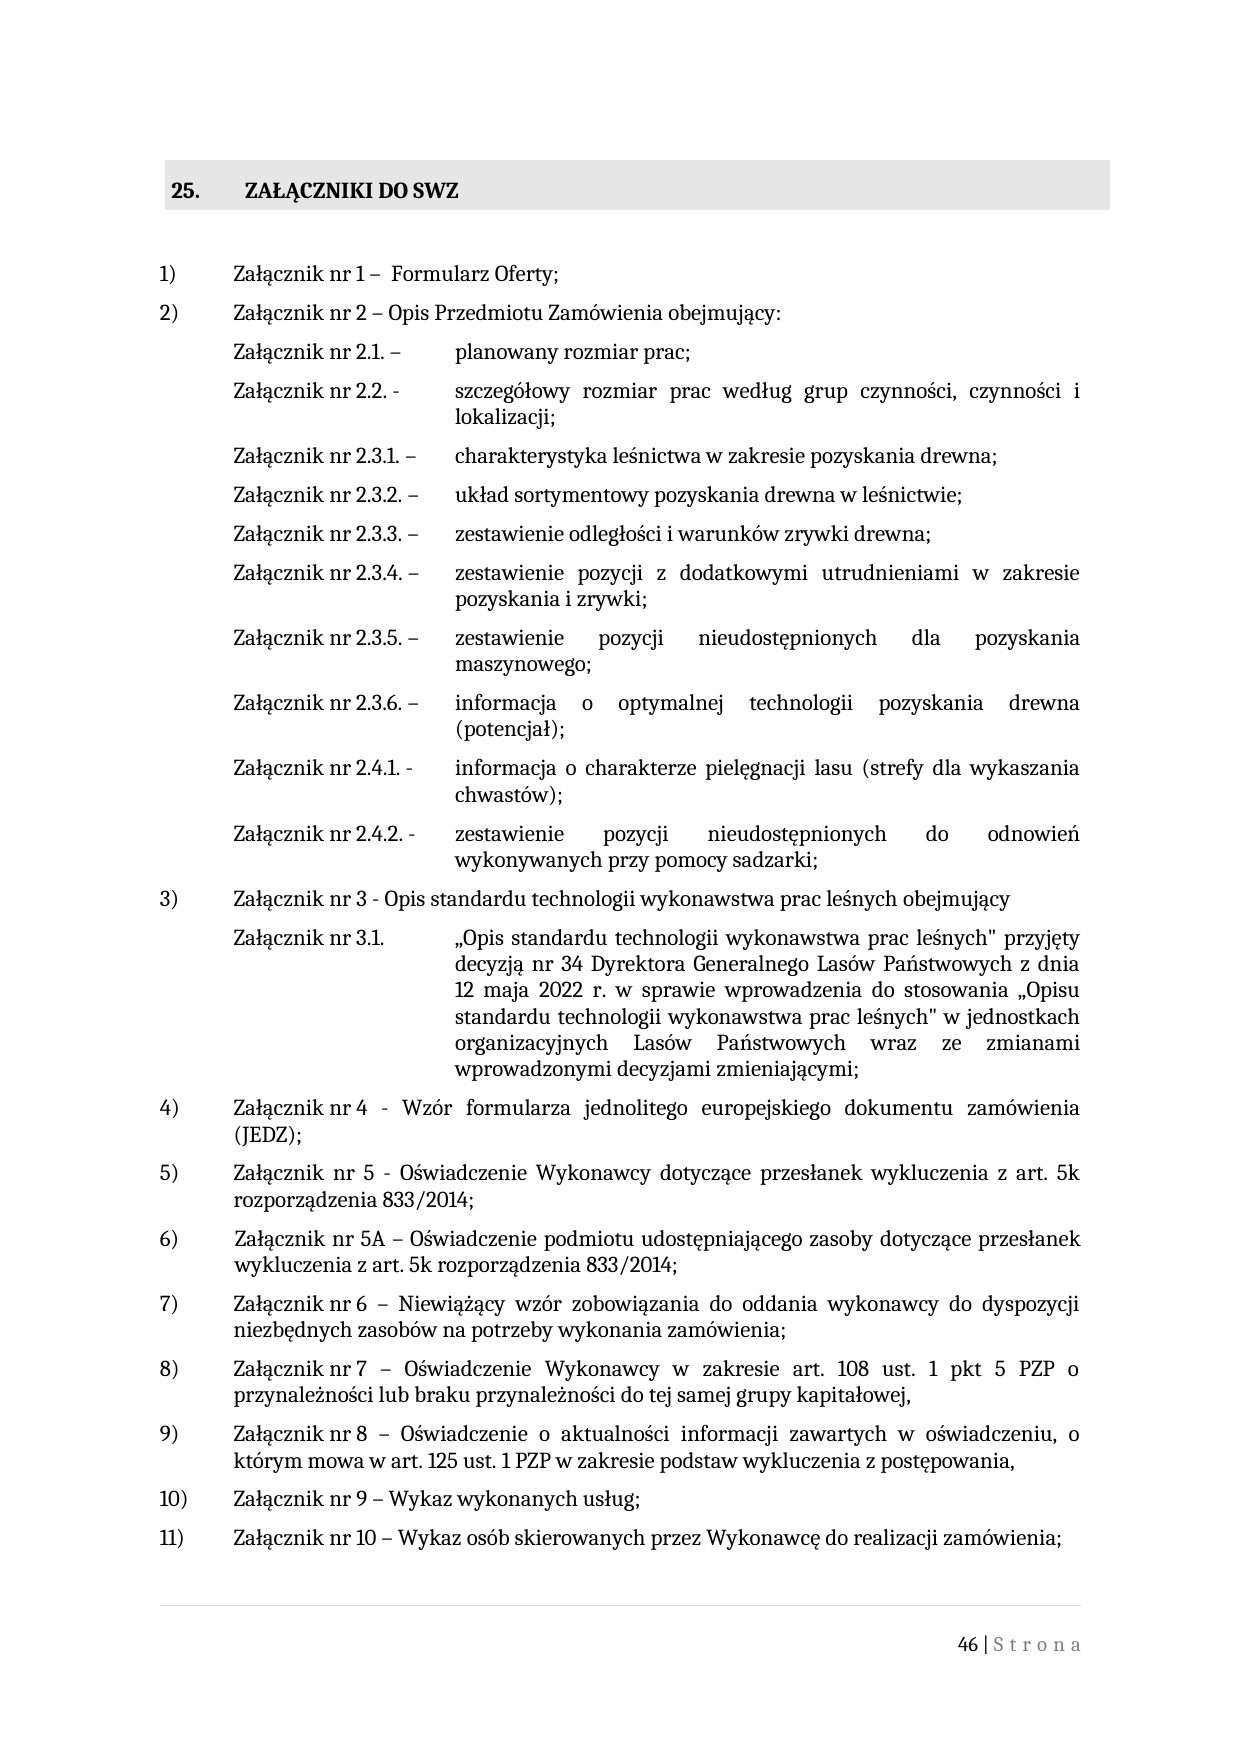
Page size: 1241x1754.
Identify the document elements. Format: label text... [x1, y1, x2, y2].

text Załącznik nr 2.1. – planowany rozmiar prac; [233, 339, 1081, 365]
text Załącznik nr 2.3.4. – zestawienie pozycji z dodatkowymi utrudnieniami w zakresie pozyskania i zrywki; [233, 559, 1081, 612]
text Załącznik nr 2.3.5. – zestawienie pozycji nieudostępnionych dla pozyskania maszynowego; [233, 625, 1081, 677]
list Załącznik nr 8 – Oświadczenie o aktualności informacji zawartych w oświadczeniu, o którym mowa w art. 125 ust. 1 PZP w zakresie podstaw wykluczenia z postępowania, [159, 1421, 1081, 1474]
list Załącznik nr 3 - Opis standardu technologii wykonawstwa prac leśnych obejmujący [159, 886, 1081, 912]
text Załącznik nr 2.4.1. - informacja o charakterze pielęgnacji lasu (strefy dla wykaszania chwastów); [233, 755, 1081, 808]
list Załącznik nr 6 – Niewiążący wzór zobowiązania do oddania wykonawcy do dyspozycji niezbędnych zasobów na potrzeby wykonania zamówienia; [159, 1291, 1081, 1343]
list Załącznik nr 1 – Formularz Oferty; [159, 261, 1081, 287]
text Załącznik nr 2.3.2. – układ sortymentowy pozyskania drewna w leśnictwie; [233, 482, 1081, 508]
text Załącznik nr 2.3.1. – charakterystyka leśnictwa w zakresie pozyskania drewna; [233, 443, 1081, 469]
text Załącznik nr 2.2. - szczegółowy rozmiar prac według grup czynności, czynności i lokalizacji; [233, 378, 1081, 430]
list Załącznik nr 5 - Oświadczenie Wykonawcy dotyczące przesłanek wykluczenia z art. 5k rozporządzenia 833/2014; [159, 1160, 1081, 1213]
text Załącznik nr 2.4.2. - zestawienie pozycji nieudostępnionych do odnowień wykonywanych przy pomocy sadzarki; [233, 820, 1081, 873]
list Załącznik nr 5A – Oświadczenie podmiotu udostępniającego zasoby dotyczące przesłanek wykluczenia z art. 5k rozporządzenia 833/2014; [159, 1225, 1081, 1278]
list Załącznik nr 4 - Wzór formularza jednolitego europejskiego dokumentu zamówienia (JEDZ); [159, 1095, 1081, 1148]
text Załącznik nr 2.3.6. – informacja o optymalnej technologii pozyskania drewna (potencjał); [233, 690, 1081, 743]
list Załącznik nr 7 – Oświadczenie Wykonawcy w zakresie art. 108 ust. 1 pkt 5 PZP o przynależności lub braku przynależności do tej samej grupy kapitałowej, [159, 1356, 1081, 1408]
list Załącznik nr 10 – Wykaz osób skierowanych przez Wykonawcę do realizacji zamówienia; [159, 1525, 1081, 1551]
text Załącznik nr 2.3.3. – zestawienie odległości i warunków zrywki drewna; [233, 521, 1081, 547]
list Załącznik nr 9 – Wykaz wykonanych usług; [159, 1486, 1081, 1513]
list Załącznik nr 2 – Opis Przedmiotu Zamówienia obejmujący: [159, 300, 1081, 326]
text Załącznik nr 3.1. „Opis standardu technologii wykonawstwa prac leśnych" przyjęty decyzją nr 34 Dyrektora Generalnego Lasów Państwowych z dnia 12 maja 2022 r. w sprawie wprowadzenia do stosowania „Opisu standardu technologii wykonawstwa prac leśnych" w jednostkach organizacyjnych Lasów Państwowych wraz ze zmianami wprowadzonymi decyzjami zmieniającymi; [233, 924, 1081, 1082]
table_header 25. ZAŁĄCZNIKI DO SWZ [165, 160, 1110, 210]
